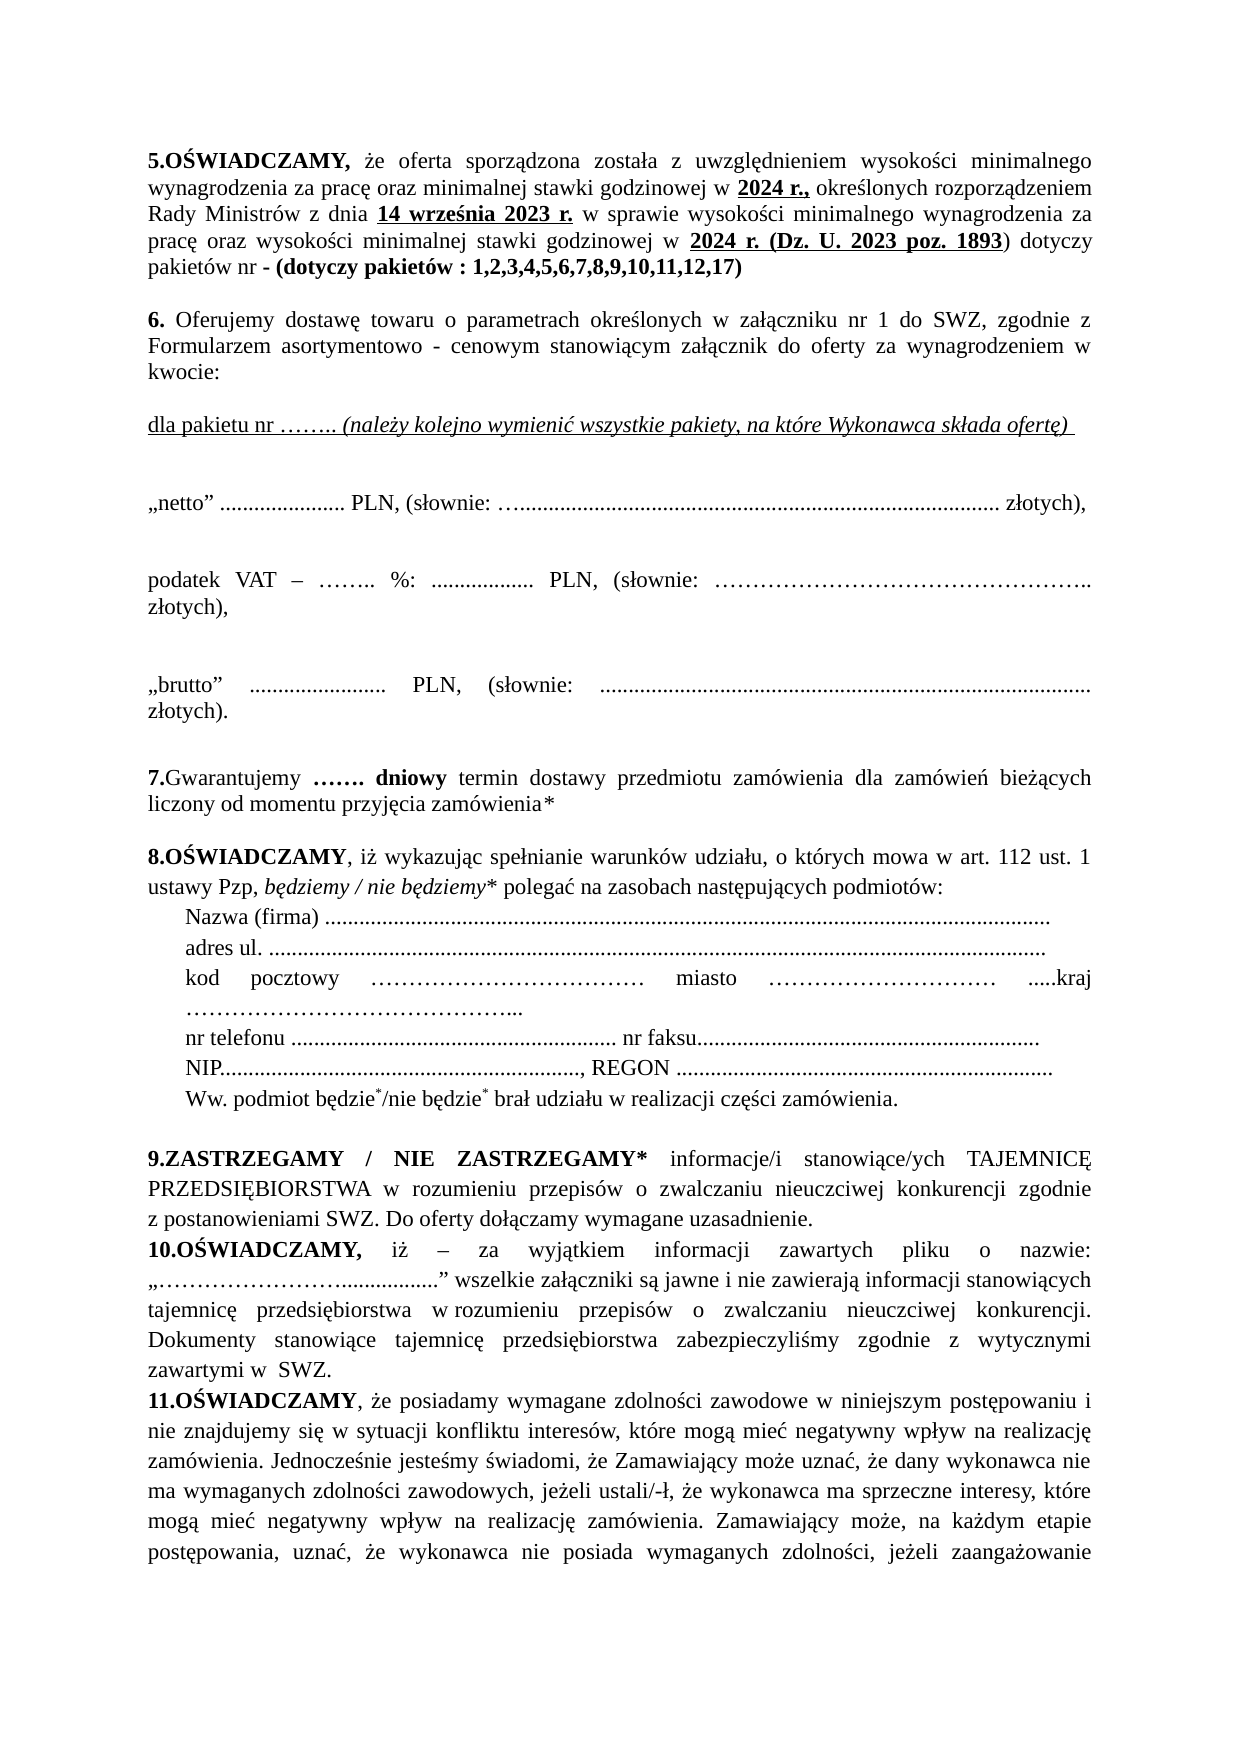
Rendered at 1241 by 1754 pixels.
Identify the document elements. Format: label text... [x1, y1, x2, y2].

text kod pocztowy ……………………………… miasto ………………………… .....kraj ……………………………………... [185, 964, 1093, 1020]
text 6. Oferujemy dostawę towaru o parametrach określonych w załączniku nr 1 do SWZ, zgodnie z Formularzem asortymentowo - cenowym stanowiącym załącznik do oferty za wynagrodzeniem w kwocie: [148, 306, 1093, 385]
text Nazwa (firma) ............................................................................................................................... [185, 903, 1093, 930]
text „brutto” ........................ PLN, (słownie: ...................................................................................... złotych). [148, 671, 1093, 723]
text 7.Gwarantujemy ……. dniowy termin dostawy przedmiotu zamówienia dla zamówień bieżących liczony od momentu przyjęcia zamówienia* [148, 764, 1093, 817]
text adres ul. ........................................................................................................................................ [185, 933, 1093, 960]
text NIP..............................................................., REGON .................................................................. [185, 1054, 1093, 1081]
text Ww. podmiot będzie*/nie będzie* brał udziału w realizacji części zamówienia. [185, 1084, 1093, 1111]
text „netto” ...................... PLN, (słownie: ….................................................................................... złotych), [148, 489, 1093, 515]
text 8.OŚWIADCZAMY, iż wykazując spełnianie warunków udziału, o których mowa w art. 112 ust. 1 ustawy Pzp, będziemy / nie będziemy* polegać na zasobach następujących podmiotów: [148, 843, 1093, 899]
text 10.OŚWIADCZAMY, iż – za wyjątkiem informacji zawartych pliku o nazwie: „…………………….................” wszelkie załączniki są jawne i nie zawierają informacji stanowiących tajemnicę przedsiębiorstwa w rozumieniu przepisów o zwalczaniu nieuczciwej konkurencji. Dokumenty stanowiące tajemnicę przedsiębiorstwa zabezpieczyliśmy zgodnie z wytycznymi zawartymi w SWZ. [148, 1236, 1093, 1383]
text 9.ZASTRZEGAMY / NIE ZASTRZEGAMY* informacje/i stanowiące/ych TAJEMNICĘ PRZEDSIĘBIORSTWA w rozumieniu przepisów o zwalczaniu nieuczciwej konkurencji zgodnie z postanowieniami SWZ. Do oferty dołączamy wymagane uzasadnienie. [148, 1145, 1093, 1232]
text 5.OŚWIADCZAMY, że oferta sporządzona została z uwzględnieniem wysokości minimalnego wynagrodzenia za pracę oraz minimalnej stawki godzinowej w 2024 r., określonych rozporządzeniem Rady Ministrów z dnia 14 września 2023 r. w sprawie wysokości minimalnego wynagrodzenia za pracę oraz wysokości minimalnej stawki godzinowej w 2024 r. (Dz. U. 2023 poz. 1893) dotyczy pakietów nr - (dotyczy pakietów : 1,2,3,4,5,6,7,8,9,10,11,12,17) [148, 148, 1093, 279]
text dla pakietu nr …….. (należy kolejno wymienić wszystkie pakiety, na które Wykonawca składa ofertę) [148, 411, 1093, 437]
text podatek VAT – …….. %: .................. PLN, (słownie: ………………………………………….. złotych), [148, 567, 1093, 619]
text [148, 1387, 1093, 1564]
text nr telefonu ......................................................... nr faksu............................................................ [185, 1024, 1093, 1051]
